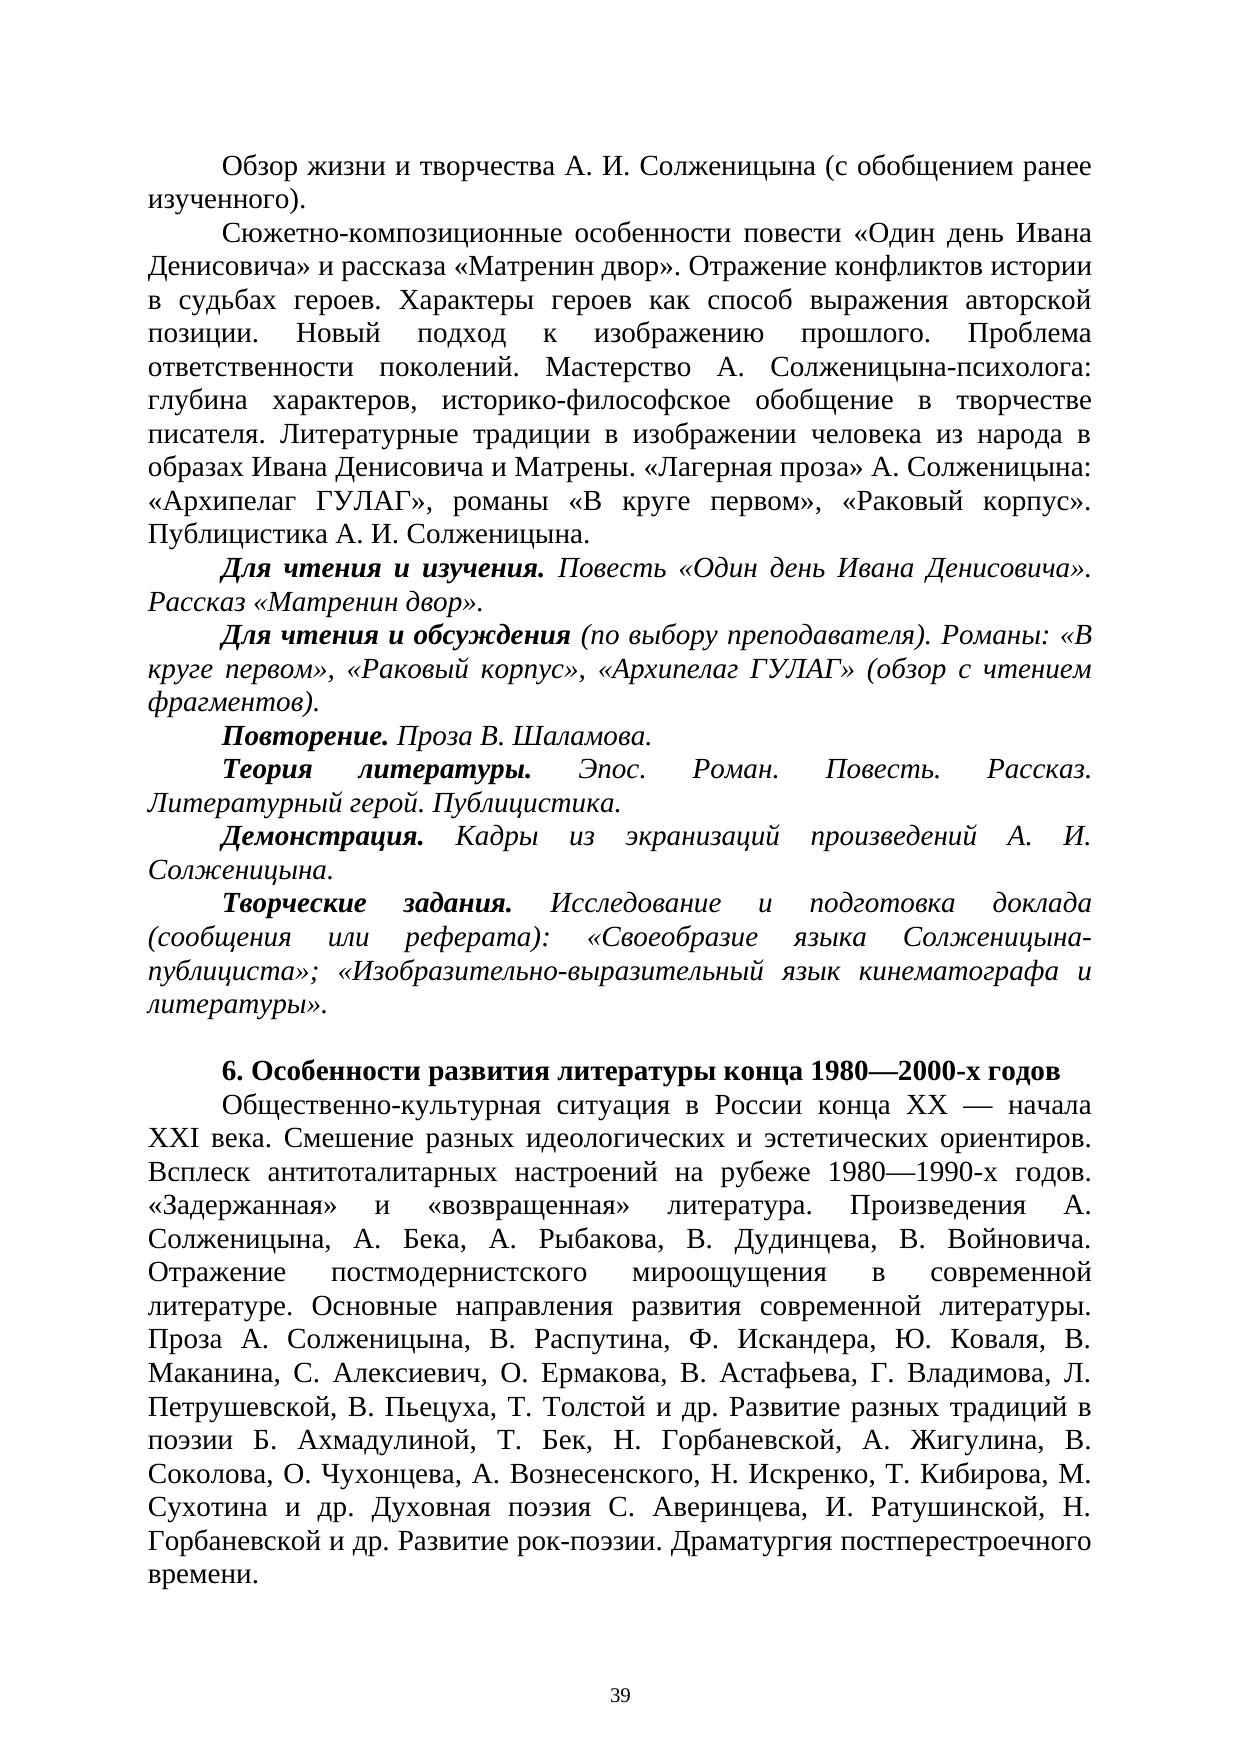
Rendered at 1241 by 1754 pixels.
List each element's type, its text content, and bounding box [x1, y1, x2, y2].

text Демонстрация. Кадры из экранизаций произведений А. И. Солженицына. [148, 818, 1092, 886]
text Обзор жизни и творчества А. И. Солженицына (с обобщением ранее изученного). [148, 148, 1092, 215]
text Теория литературы. Эпос. Роман. Повесть. Рассказ. Литературный герой. Публицистика. [148, 751, 1092, 818]
text Для чтения и изучения. Повесть «Один день Ивана Денисовича». Рассказ «Матренин двор». [148, 550, 1092, 617]
text Общественно-культурная ситуация в России конца ХХ — начала ХХI века. Смешение разных идеологических и эстетических ориентиров. Всплеск антитоталитарных настроений на рубеже 1980—1990-х годов. «Задержанная» и «возвращенная» литература. Произведения А. Солженицына, А. Бека, А. Рыбакова, В. Дудинцева, В. Войновича. Отражение постмодернистского мироощущения в современной литературе. Основные направления развития современной литературы. Проза А. Солженицына, В. Распутина, Ф. Искандера, Ю. Коваля, В. Маканина, С. Алексиевич, О. Ермакова, В. Астафьева, Г. Владимова, Л. Петрушевской, В. Пьецуха, Т. Толстой и др. Развитие разных традиций в поэзии Б. Ахмадулиной, Т. Бек, Н. Горбаневской, А. Жигулина, В. Соколова, О. Чухонцева, А. Вознесенского, Н. Искренко, Т. Кибирова, М. Сухотина и др. Духовная поэзия С. Аверинцева, И. Ратушинской, Н. Горбаневской и др. Развитие рок-поэзии. Драматургия постперестроечного времени. [148, 1087, 1092, 1590]
text Для чтения и обсуждения (по выбору преподавателя). Романы: «В круге первом», «Раковый корпус», «Архипелаг ГУЛАГ» (обзор с чтением фрагментов). [148, 617, 1092, 718]
text Творческие задания. Исследование и подготовка доклада (сообщения или реферата): «Своеобразие языка Солженицына-публициста»; «Изобразительно-выразительный язык кинематографа и литературы». [148, 886, 1092, 1020]
text 6. Особенности развития литературы конца 1980—2000-х годов [148, 1053, 1092, 1087]
text Повторение. Проза В. Шаламова. [148, 718, 1092, 751]
text Сюжетно-композиционные особенности повести «Один день Ивана Денисовича» и рассказа «Матренин двор». Отражение конфликтов истории в судьбах героев. Характеры героев как способ выражения авторской позиции. Новый подход к изображению прошлого. Проблема ответственности поколений. Мастерство А. Солженицына-психолога: глубина характеров, историко-философское обобщение в творчестве писателя. Литературные традиции в изображении человека из народа в образах Ивана Денисовича и Матрены. «Лагерная проза» А. Солженицына: «Архипелаг ГУЛАГ», романы «В круге первом», «Раковый корпус». Публицистика А. И. Солженицына. [148, 215, 1092, 550]
